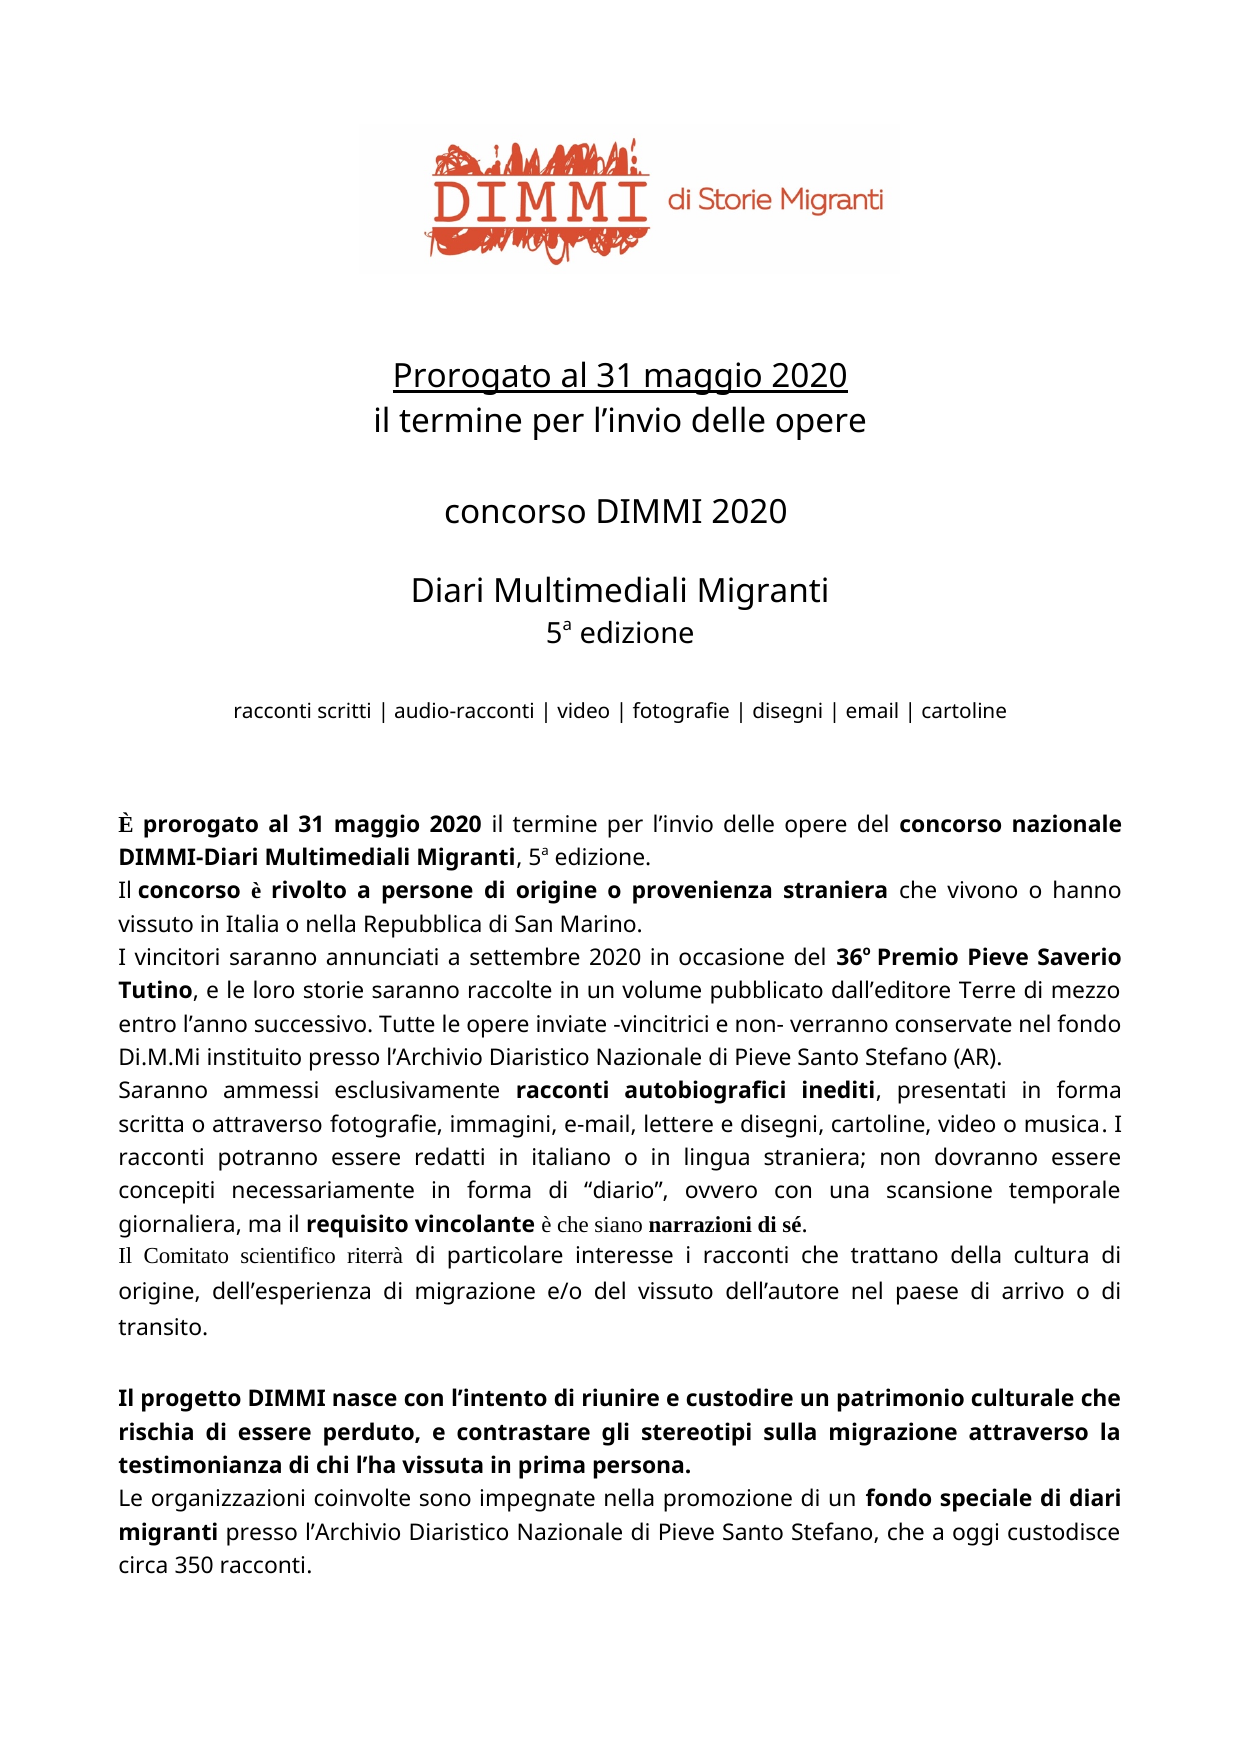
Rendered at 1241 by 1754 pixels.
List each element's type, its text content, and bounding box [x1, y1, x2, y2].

text Le organizzazioni coinvolte sono impegnate nella promozione di un fondo speciale di diari migranti presso l’Archivio Diaristico Nazionale di Pieve Santo Stefano, che a oggi custodisce circa 350 racconti. [118, 1480, 1122, 1580]
text 5a edizione [118, 612, 1122, 652]
text Prorogato al 31 maggio 2020 [118, 352, 1122, 397]
text il termine per l’invio delle opere [118, 397, 1122, 443]
text Saranno ammessi esclusivamente racconti autobiografici inediti, presentati in forma scritta o attraverso fotografie, immagini, e-mail, lettere e disegni, cartoline, video o musica. I racconti potranno essere redatti in italiano o in lingua straniera; non dovranno essere concepiti necessariamente in forma di “diario”, ovvero con una scansione temporale giornaliera, ma il requisito vincolante è che siano narrazioni di sé. [118, 1072, 1122, 1239]
text Diari Multimediali Migranti [118, 567, 1122, 612]
text Il concorso è rivolto a persone di origine o provenienza straniera che vivono o hanno vissuto in Italia o nella Repubblica di San Marino. [118, 872, 1122, 939]
text I vincitori saranno annunciati a settembre 2020 in occasione del 36o Premio Pieve Saverio Tutino, e le loro storie saranno raccolte in un volume pubblicato dall’editore Terre di mezzo entro l’anno successivo. Tutte le opere inviate -vincitrici e non- verranno conservate nel fondo Di.M.Mi instituito presso l’Archivio Diaristico Nazionale di Pieve Santo Stefano (AR). [118, 939, 1122, 1072]
text concorso DIMMI 2020 [118, 488, 1122, 567]
text racconti scritti | audio-racconti | video | fotografie | disegni | email | cartoline [118, 692, 1122, 725]
text Il Comitato scientifico riterrà di particolare interesse i racconti che trattano della cultura di origine, dell’esperienza di migrazione e/o del vissuto dell’autore nel paese di arrivo o di transito. [118, 1239, 1122, 1342]
text Il progetto DIMMI nasce con l’intento di riunire e custodire un patrimonio culturale che rischia di essere perduto, e contrastare gli stereotipi sulla migrazione attraverso la testimonianza di chi l’ha vissuta in prima persona. [118, 1380, 1122, 1480]
text È prorogato al 31 maggio 2020 il termine per l’invio delle opere del concorso nazionale DIMMI-Diari Multimediali Migranti, 5a edizione. [118, 806, 1122, 872]
picture [358, 124, 901, 274]
